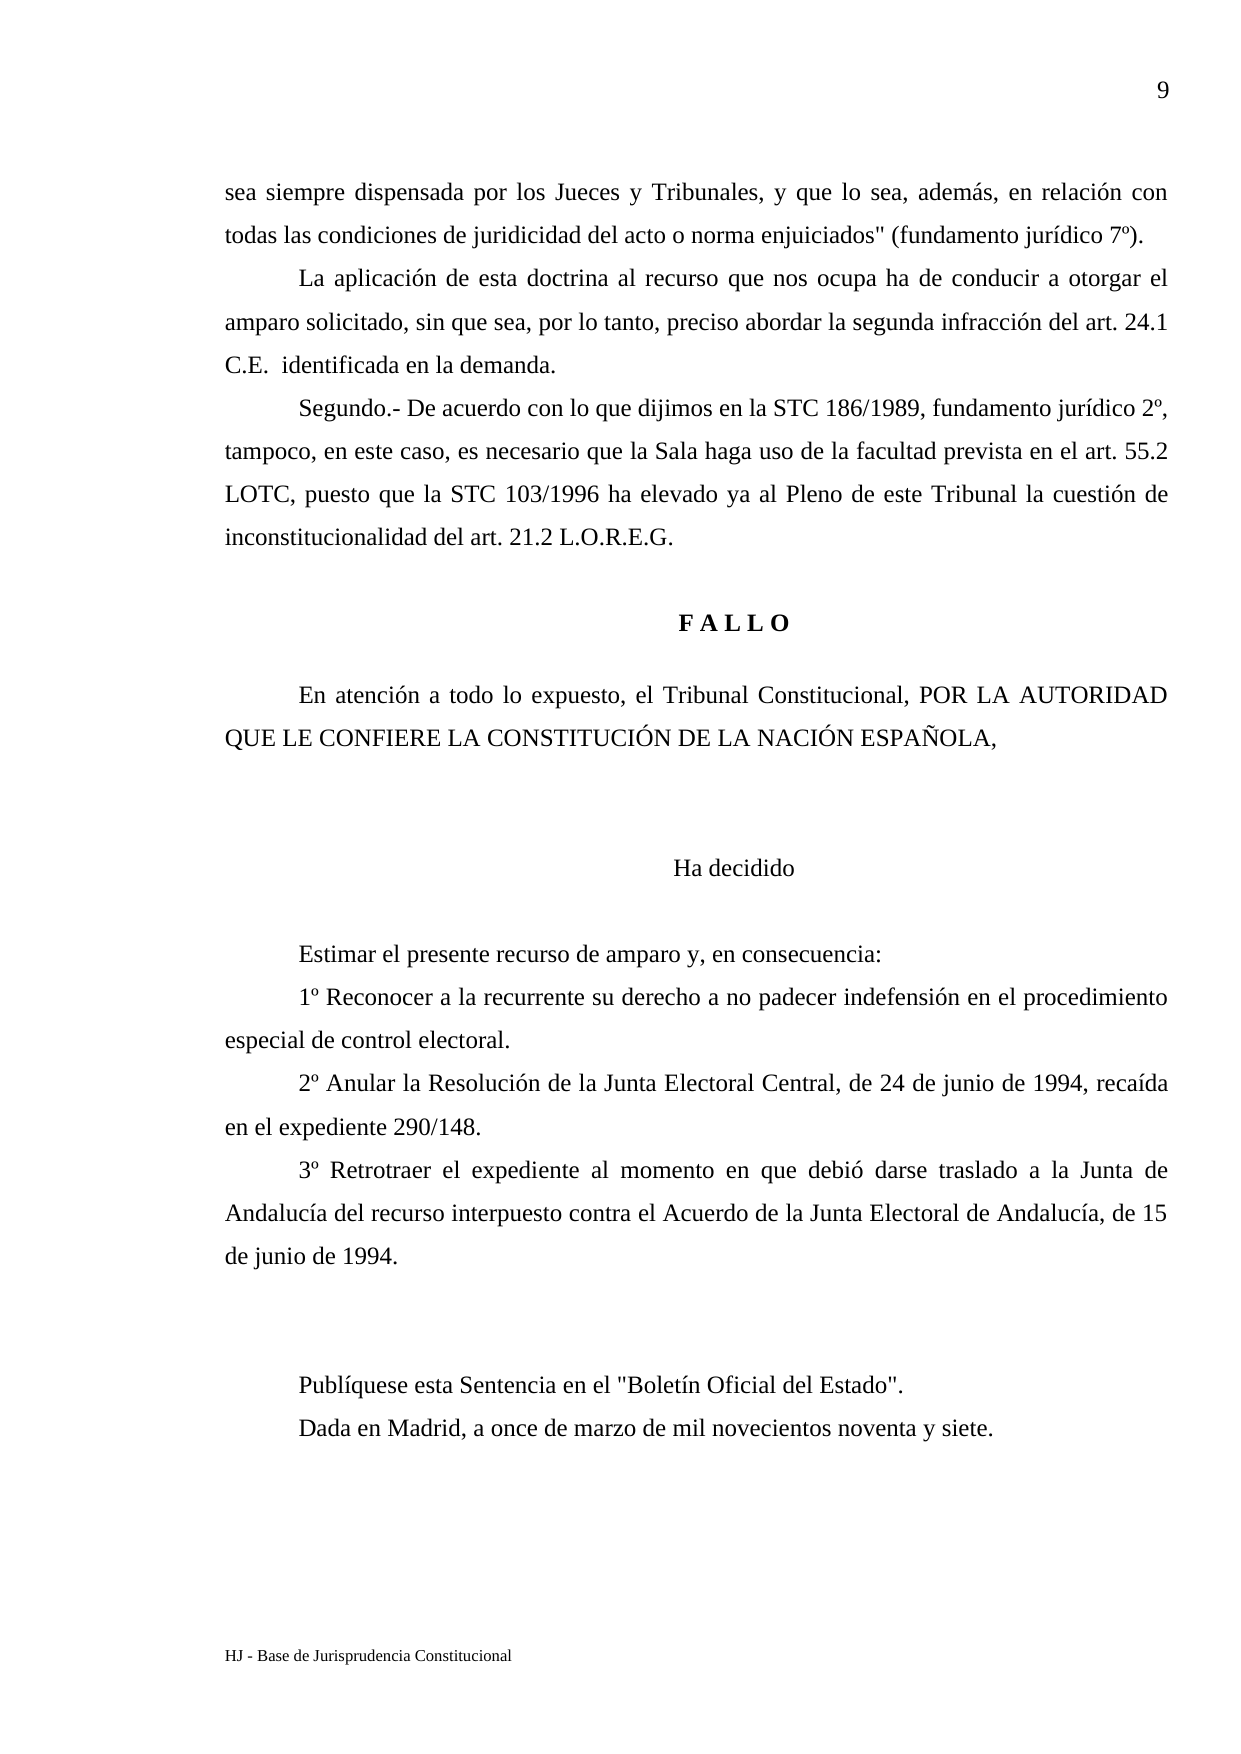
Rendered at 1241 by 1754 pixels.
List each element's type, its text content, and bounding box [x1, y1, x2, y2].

text En atención a todo lo expuesto, el Tribunal Constitucional, POR LA AUTORIDAD QUE LE CONFIERE LA CONSTITUCIÓN DE LA NACIÓN ESPAÑOLA, [224, 680, 1169, 752]
text Dada en Madrid, a once de marzo de mil novecientos noventa y siete. [224, 1413, 1169, 1442]
text Estimar el presente recurso de amparo y, en consecuencia: [224, 939, 1169, 968]
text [224, 177, 1169, 249]
text Segundo.- De acuerdo con lo que dijimos en la STC 186/1989, fundamento jurídico 2º, tampoco, en este caso, es necesario que la Sala haga uso de la facultad prevista en el art. 55.2 LOTC, puesto que la STC 103/1996 ha elevado ya al Pleno de este Tribunal la cuestión de inconstitucionalidad del art. 21.2 L.O.R.E.G. [224, 393, 1169, 551]
text 1º Reconocer a la recurrente su derecho a no padecer indefensión en el procedimiento especial de control electoral. [224, 982, 1169, 1054]
subtitle F A L L O [224, 608, 1169, 637]
text La aplicación de esta doctrina al recurso que nos ocupa ha de conducir a otorgar el amparo solicitado, sin que sea, por lo tanto, preciso abordar la segunda infracción del art. 24.1 C.E. identificada en la demanda. [224, 263, 1169, 378]
text 2º Anular la Resolución de la Junta Electoral Central, de 24 de junio de 1994, recaída en el expediente 290/148. [224, 1068, 1169, 1140]
text 3º Retrotraer el expediente al momento en que debió darse traslado a la Junta de Andalucía del recurso interpuesto contra el Acuerdo de la Junta Electoral de Andalucía, de 15 de junio de 1994. [224, 1155, 1169, 1270]
text Publíquese esta Sentencia en el "Boletín Oficial del Estado". [224, 1370, 1169, 1399]
text Ha decidido [224, 853, 1169, 882]
